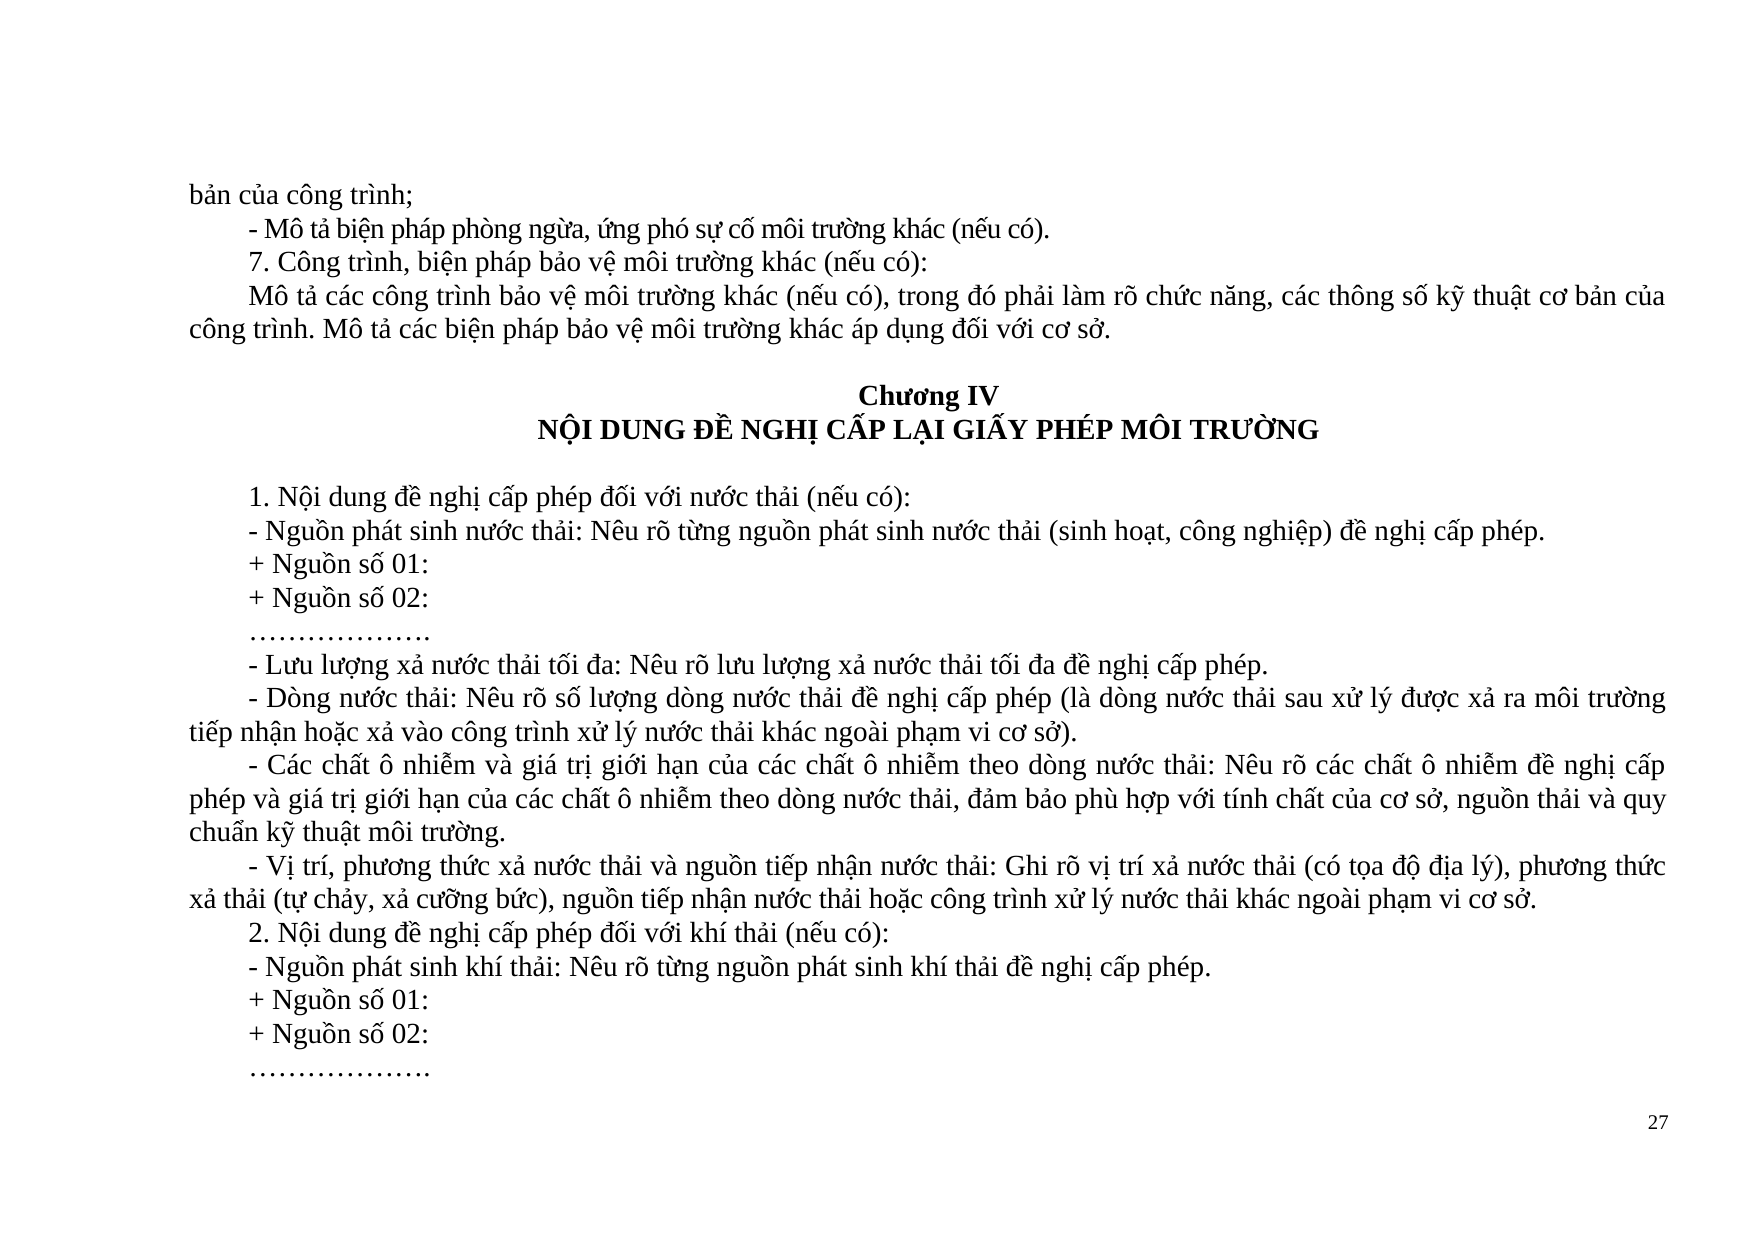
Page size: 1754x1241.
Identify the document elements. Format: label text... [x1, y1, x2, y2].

text - Lưu lượng xả nước thải tối đa: Nêu rõ lưu lượng xả nước thải tối đa đề nghị cấp phép. [189, 647, 1668, 680]
text 7. Công trình, biện pháp bảo vệ môi trường khác (nếu có): [189, 244, 1668, 278]
text + Nguồn số 02: [189, 1016, 1668, 1049]
text + Nguồn số 01: [189, 546, 1668, 580]
text - Vị trí, phương thức xả nước thải và nguồn tiếp nhận nước thải: Ghi rõ vị trí xả nước thải (có tọa độ địa lý), phương thức xả thải (tự chảy, xả cưỡng bức), nguồn tiếp nhận nước thải hoặc công trình xử lý nước thải khác ngoài phạm vi cơ sở. [189, 848, 1668, 915]
text 1. Nội dung đề nghị cấp phép đối với nước thải (nếu có): [189, 479, 1668, 513]
text - Các chất ô nhiễm và giá trị giới hạn của các chất ô nhiễm theo dòng nước thải: Nêu rõ các chất ô nhiễm đề nghị cấp phép và giá trị giới hạn của các chất ô nhiễm theo dòng nước thải, đảm bảo phù hợp với tính chất của cơ sở, nguồn thải và quy chuẩn kỹ thuật môi trường. [189, 747, 1668, 848]
text Mô tả các công trình bảo vệ môi trường khác (nếu có), trong đó phải làm rõ chức năng, các thông số kỹ thuật cơ bản của công trình. Mô tả các biện pháp bảo vệ môi trường khác áp dụng đối với cơ sở. [189, 278, 1668, 345]
text 2. Nội dung đề nghị cấp phép đối với khí thải (nếu có): [189, 915, 1668, 949]
text - Dòng nước thải: Nêu rõ số lượng dòng nước thải đề nghị cấp phép (là dòng nước thải sau xử lý được xả ra môi trường tiếp nhận hoặc xả vào công trình xử lý nước thải khác ngoài phạm vi cơ sở). [189, 680, 1668, 747]
text - Nguồn phát sinh nước thải: Nêu rõ từng nguồn phát sinh nước thải (sinh hoạt, công nghiệp) đề nghị cấp phép. [189, 513, 1668, 546]
text ………………. [189, 1049, 1668, 1083]
text + Nguồn số 02: [189, 580, 1668, 613]
text ………………. [189, 613, 1668, 647]
text Chương IV [189, 378, 1668, 412]
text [189, 177, 1668, 211]
text NỘI DUNG ĐỀ NGHỊ CẤP LẠI GIẤY PHÉP MÔI TRƯỜNG [189, 412, 1668, 446]
text + Nguồn số 01: [189, 982, 1668, 1016]
text - Mô tả biện pháp phòng ngừa, ứng phó sự cố môi trường khác (nếu có). [189, 211, 1668, 244]
text - Nguồn phát sinh khí thải: Nêu rõ từng nguồn phát sinh khí thải đề nghị cấp phép. [189, 949, 1668, 982]
